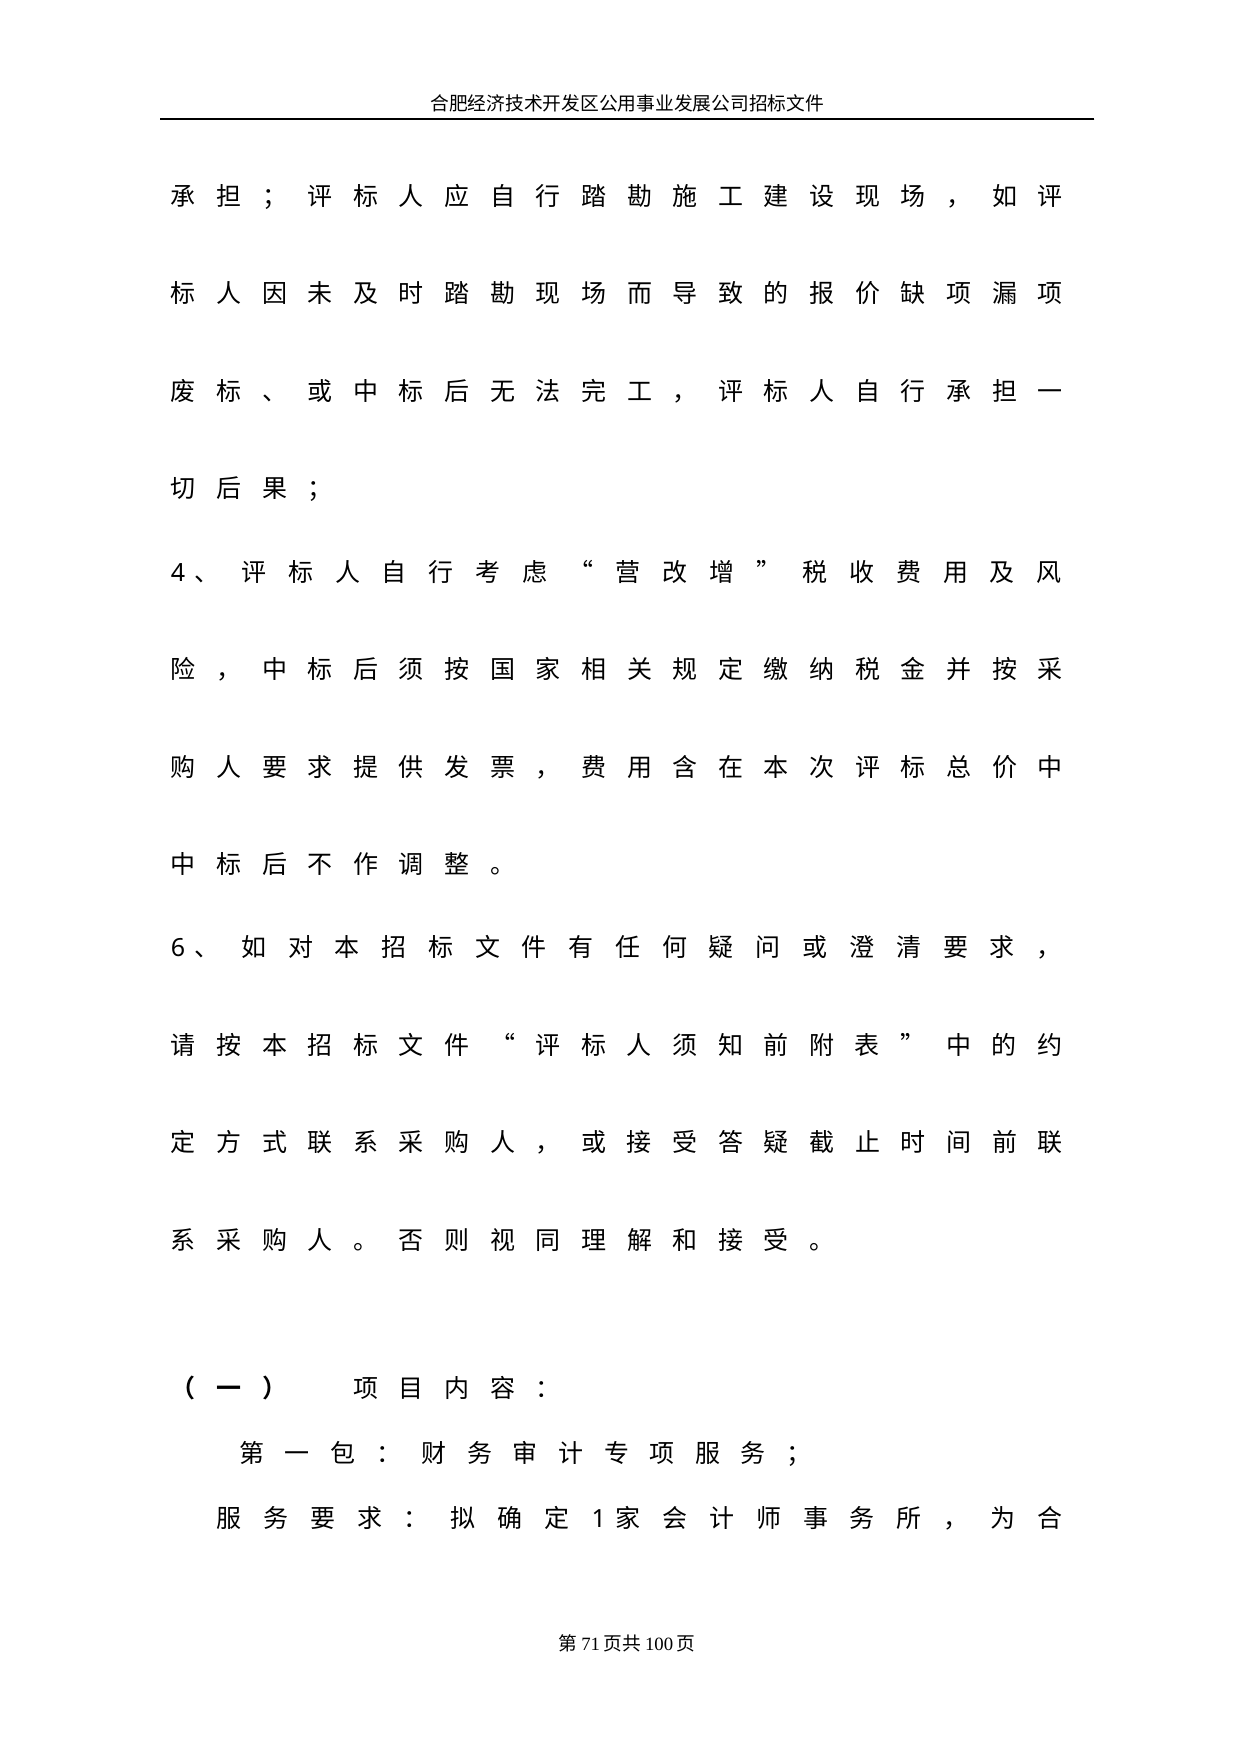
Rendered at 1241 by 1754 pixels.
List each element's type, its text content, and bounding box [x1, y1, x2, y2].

text 6、如对本招标文件有任何疑问或澄清要求，请按本招标文件“评标人须知前附表”中的约定方式联系采购人，或接受答疑截止时间前联系采购人。否则视同理解和接受。 [171, 913, 1083, 1271]
list 项目内容： [171, 1354, 1083, 1419]
text 第一包：财务审计专项服务； [171, 1419, 1083, 1484]
text 4、评标人自行考虑“营改增”税收费用及风险，中标后须按国家相关规定缴纳税金并按采购人要求提供发票，费用含在本次评标总价中，中标后不作调整。 [171, 538, 1083, 895]
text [171, 1484, 1083, 1549]
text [171, 162, 1083, 519]
